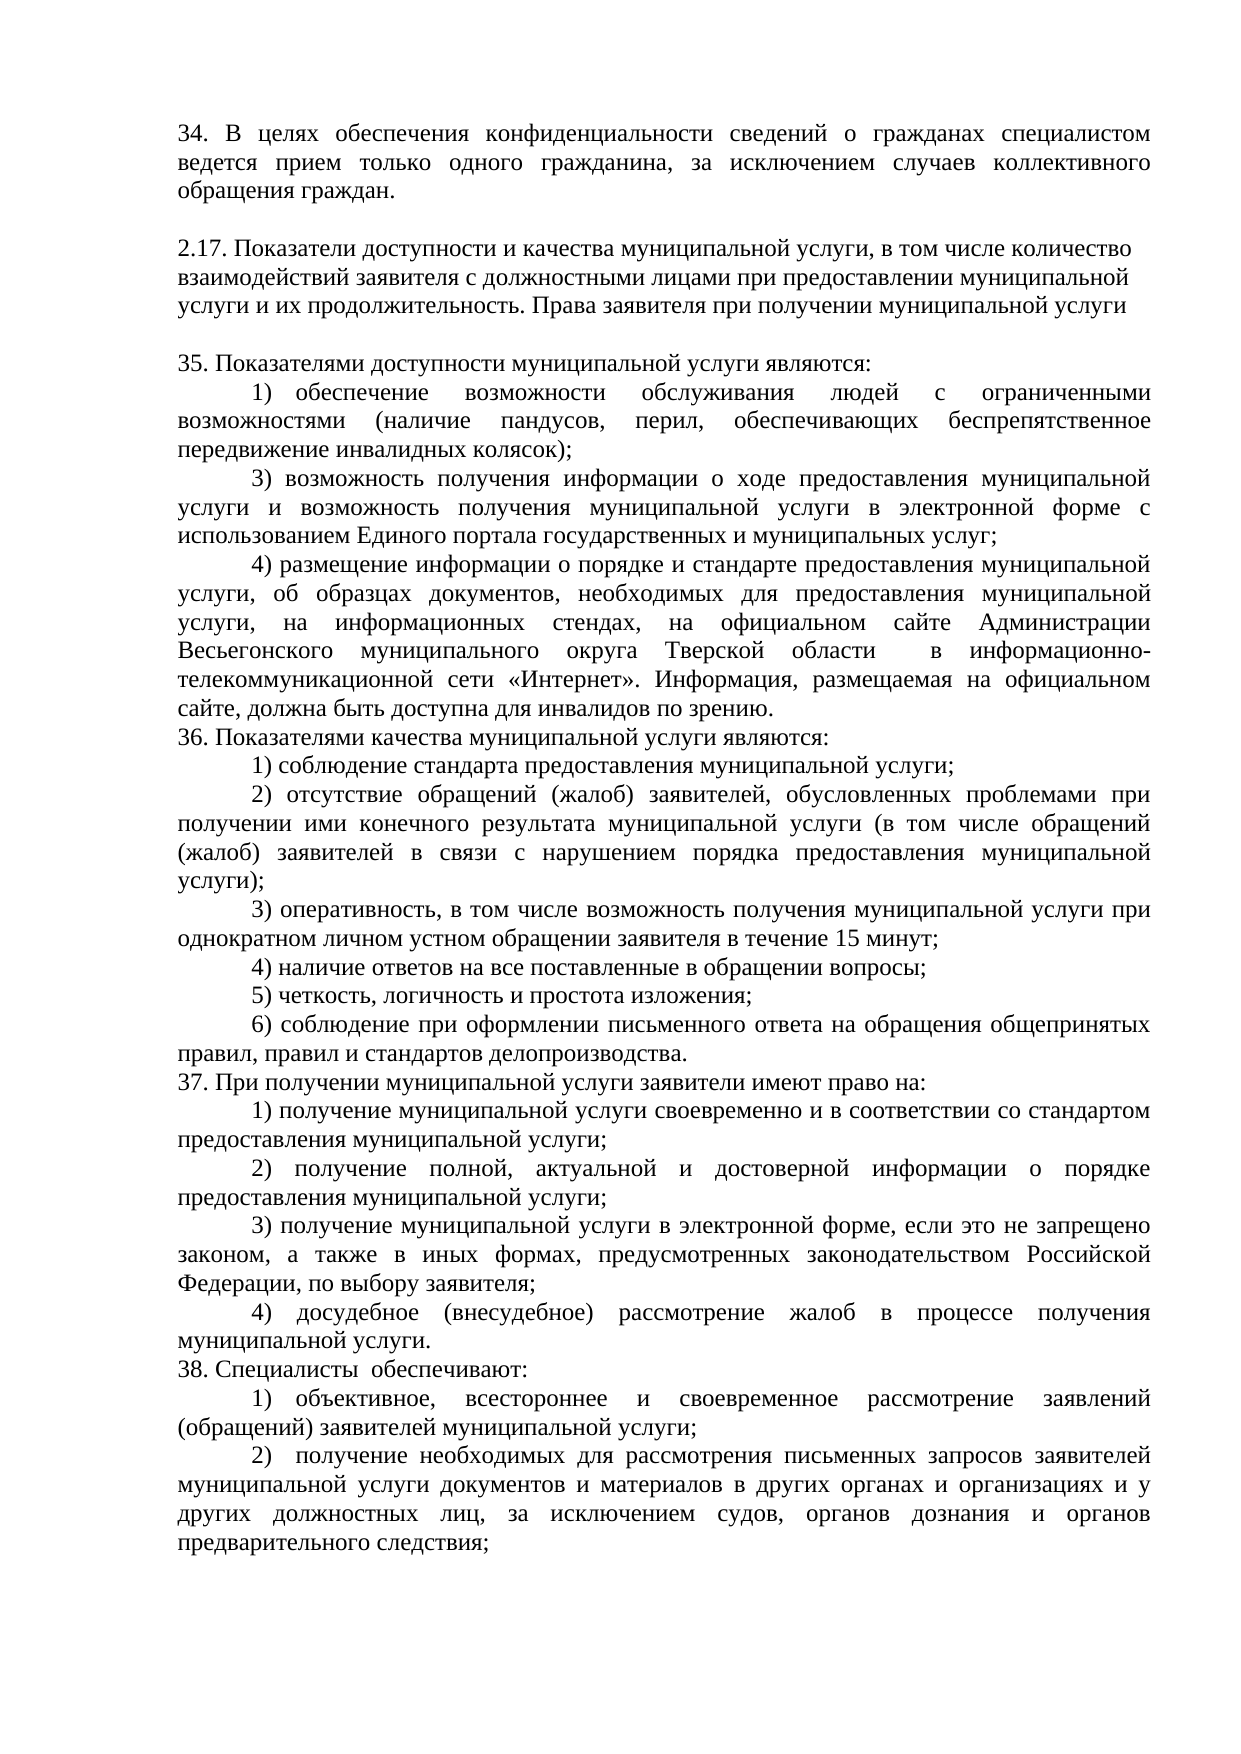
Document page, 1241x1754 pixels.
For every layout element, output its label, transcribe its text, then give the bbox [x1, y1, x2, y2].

text 4) наличие ответов на все поставленные в обращении вопросы; [177, 952, 1152, 981]
text 2) получение необходимых для рассмотрения письменных запросов заявителей муниципальной услуги документов и материалов в других органах и организациях и у других должностных лиц, за исключением судов, органов дознания и органов предварительного следствия; [177, 1441, 1152, 1556]
text 3) оперативность, в том числе возможность получения муниципальной услуги при однократном личном устном обращении заявителя в течение 15 минут; [177, 894, 1152, 952]
text 1) получение муниципальной услуги своевременно и в соответствии со стандартом предоставления муниципальной услуги; [177, 1096, 1152, 1153]
text 5) четкость, логичность и простота изложения; [177, 981, 1152, 1009]
text 38. Специалисты обеспечивают: [177, 1354, 1152, 1383]
text 34. В целях обеспечения конфиденциальности сведений о гражданах специалистом ведется прием только одного гражданина, за исключением случаев коллективного обращения граждан. [177, 118, 1152, 204]
text 2) отсутствие обращений (жалоб) заявителей, обусловленных проблемами при получении ими конечного результата муниципальной услуги (в том числе обращений (жалоб) заявителей в связи с нарушением порядка предоставления муниципальной услуги); [177, 779, 1152, 894]
text 1) объективное, всестороннее и своевременное рассмотрение заявлений (обращений) заявителей муниципальной услуги; [177, 1383, 1152, 1441]
text 3) возможность получения информации о ходе предоставления муниципальной услуги и возможность получения муниципальной услуги в электронной форме с использованием Единого портала государственных и муниципальных услуг; [177, 463, 1152, 549]
text 3) получение муниципальной услуги в электронной форме, если это не запрещено законом, а также в иных формах, предусмотренных законодательством Российской Федерации, по выбору заявителя; [177, 1211, 1152, 1297]
text 37. При получении муниципальной услуги заявители имеют право на: [177, 1067, 1152, 1096]
text 6) соблюдение при оформлении письменного ответа на обращения общепринятых правил, правил и стандартов делопроизводства. [177, 1009, 1152, 1067]
text 2.17. Показатели доступности и качества муниципальной услуги, в том числе количество взаимодействий заявителя с должностными лицами при предоставлении муниципальной услуги и их продолжительность. Права заявителя при получении муниципальной услуги [177, 233, 1152, 319]
text 4) досудебное (внесудебное) рассмотрение жалоб в процессе получения муниципальной услуги. [177, 1297, 1152, 1354]
text 2) получение полной, актуальной и достоверной информации о порядке предоставления муниципальной услуги; [177, 1153, 1152, 1211]
text 35. Показателями доступности муниципальной услуги являются: [177, 348, 1152, 377]
text 4) размещение информации о порядке и стандарте предоставления муниципальной услуги, об образцах документов, необходимых для предоставления муниципальной услуги, на информационных стендах, на официальном сайте Администрации Весьегонского муниципального округа Тверской области в информационно-телекоммуникационной сети «Интернет». Информация, размещаемая на официальном сайте, должна быть доступна для инвалидов по зрению. [177, 549, 1152, 722]
text 1) обеспечение возможности обслуживания людей с ограниченными возможностями (наличие пандусов, перил, обеспечивающих беспрепятственное передвижение инвалидных колясок); [177, 377, 1152, 463]
text 36. Показателями качества муниципальной услуги являются: [177, 722, 1152, 751]
text 1) соблюдение стандарта предоставления муниципальной услуги; [177, 751, 1152, 779]
